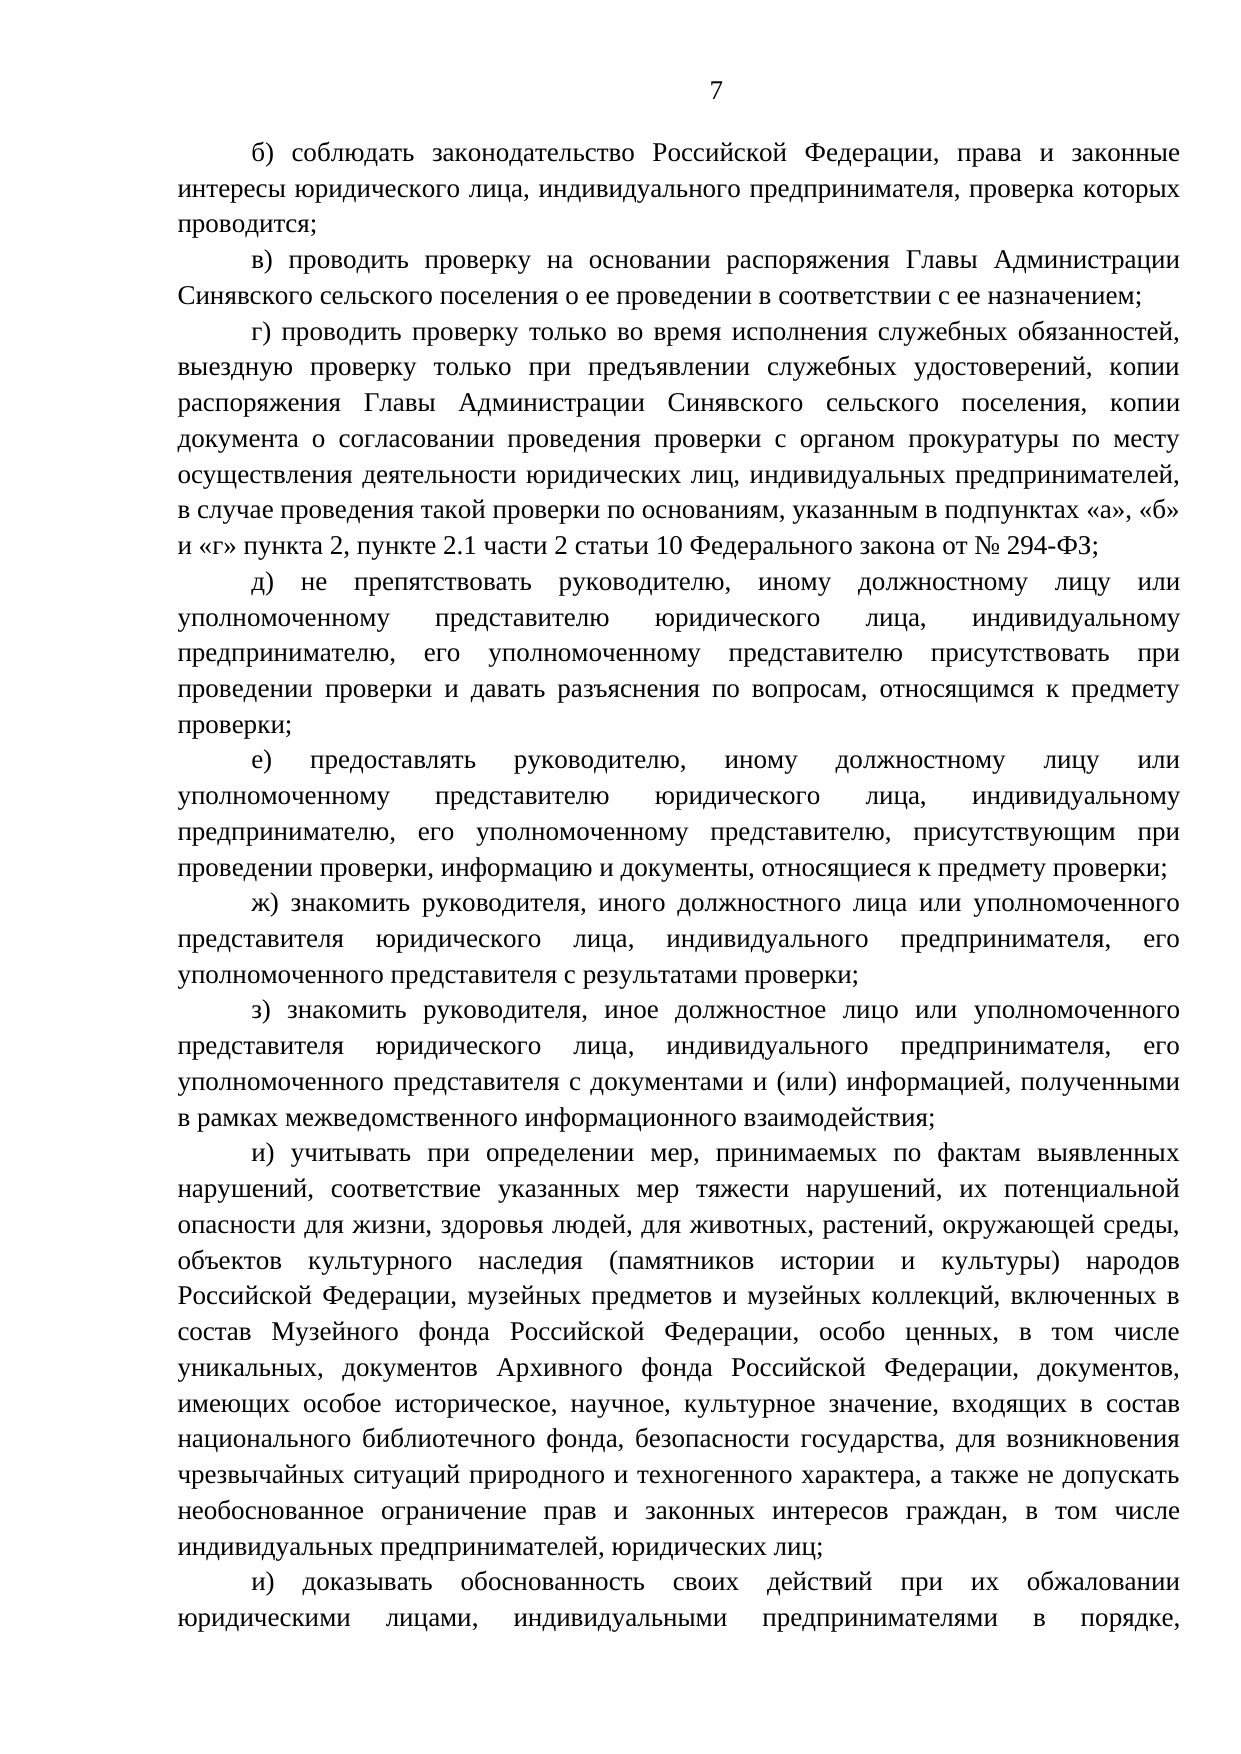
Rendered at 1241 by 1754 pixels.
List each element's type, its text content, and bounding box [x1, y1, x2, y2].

text в) проводить проверку на основании распоряжения Главы Администрации Синявского сельского поселения о ее проведении в соответствии с ее назначением; [177, 243, 1181, 310]
text ж) знакомить руководителя, иного должностного лица или уполномоченного представителя юридического лица, индивидуального предпринимателя, его уполномоченного представителя с результатами проверки; [177, 886, 1181, 989]
text з) знакомить руководителя, иное должностное лицо или уполномоченного представителя юридического лица, индивидуального предпринимателя, его уполномоченного представителя с документами и (или) информацией, полученными в рамках межведомственного информационного взаимодействия; [177, 994, 1181, 1132]
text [177, 1565, 1181, 1632]
text д) не препятствовать руководителю, иному должностному лицу или уполномоченному представителю юридического лица, индивидуальному предпринимателю, его уполномоченному представителю присутствовать при проведении проверки и давать разъяснения по вопросам, относящимся к предмету проверки; [177, 565, 1181, 739]
text г) проводить проверку только во время исполнения служебных обязанностей, выездную проверку только при предъявлении служебных удостоверений, копии распоряжения Главы Администрации Синявского сельского поселения, копии документа о согласовании проведения проверки с органом прокуратуры по месту осуществления деятельности юридических лиц, индивидуальных предпринимателей, в случае проведения такой проверки по основаниям, указанным в подпунктах «а», «б» и «г» пункта 2, пункте 2.1 части 2 статьи 10 Федерального закона от № 294-ФЗ; [177, 315, 1181, 560]
text е) предоставлять руководителю, иному должностному лицу или уполномоченному представителю юридического лица, индивидуальному предпринимателю, его уполномоченному представителю, присутствующим при проведении проверки, информацию и документы, относящиеся к предмету проверки; [177, 743, 1181, 882]
text б) соблюдать законодательство Российской Федерации, права и законные интересы юридического лица, индивидуального предпринимателя, проверка которых проводится; [177, 136, 1181, 239]
text и) учитывать при определении мер, принимаемых по фактам выявленных нарушений, соответствие указанных мер тяжести нарушений, их потенциальной опасности для жизни, здоровья людей, для животных, растений, окружающей среды, объектов культурного наследия (памятников истории и культуры) народов Российской Федерации, музейных предметов и музейных коллекций, включенных в состав Музейного фонда Российской Федерации, особо ценных, в том числе уникальных, документов Архивного фонда Российской Федерации, документов, имеющих особое историческое, научное, культурное значение, входящих в состав национального библиотечного фонда, безопасности государства, для возникновения чрезвычайных ситуаций природного и техногенного характера, а также не допускать необоснованное ограничение прав и законных интересов граждан, в том числе индивидуальных предпринимателей, юридических лиц; [177, 1137, 1181, 1561]
